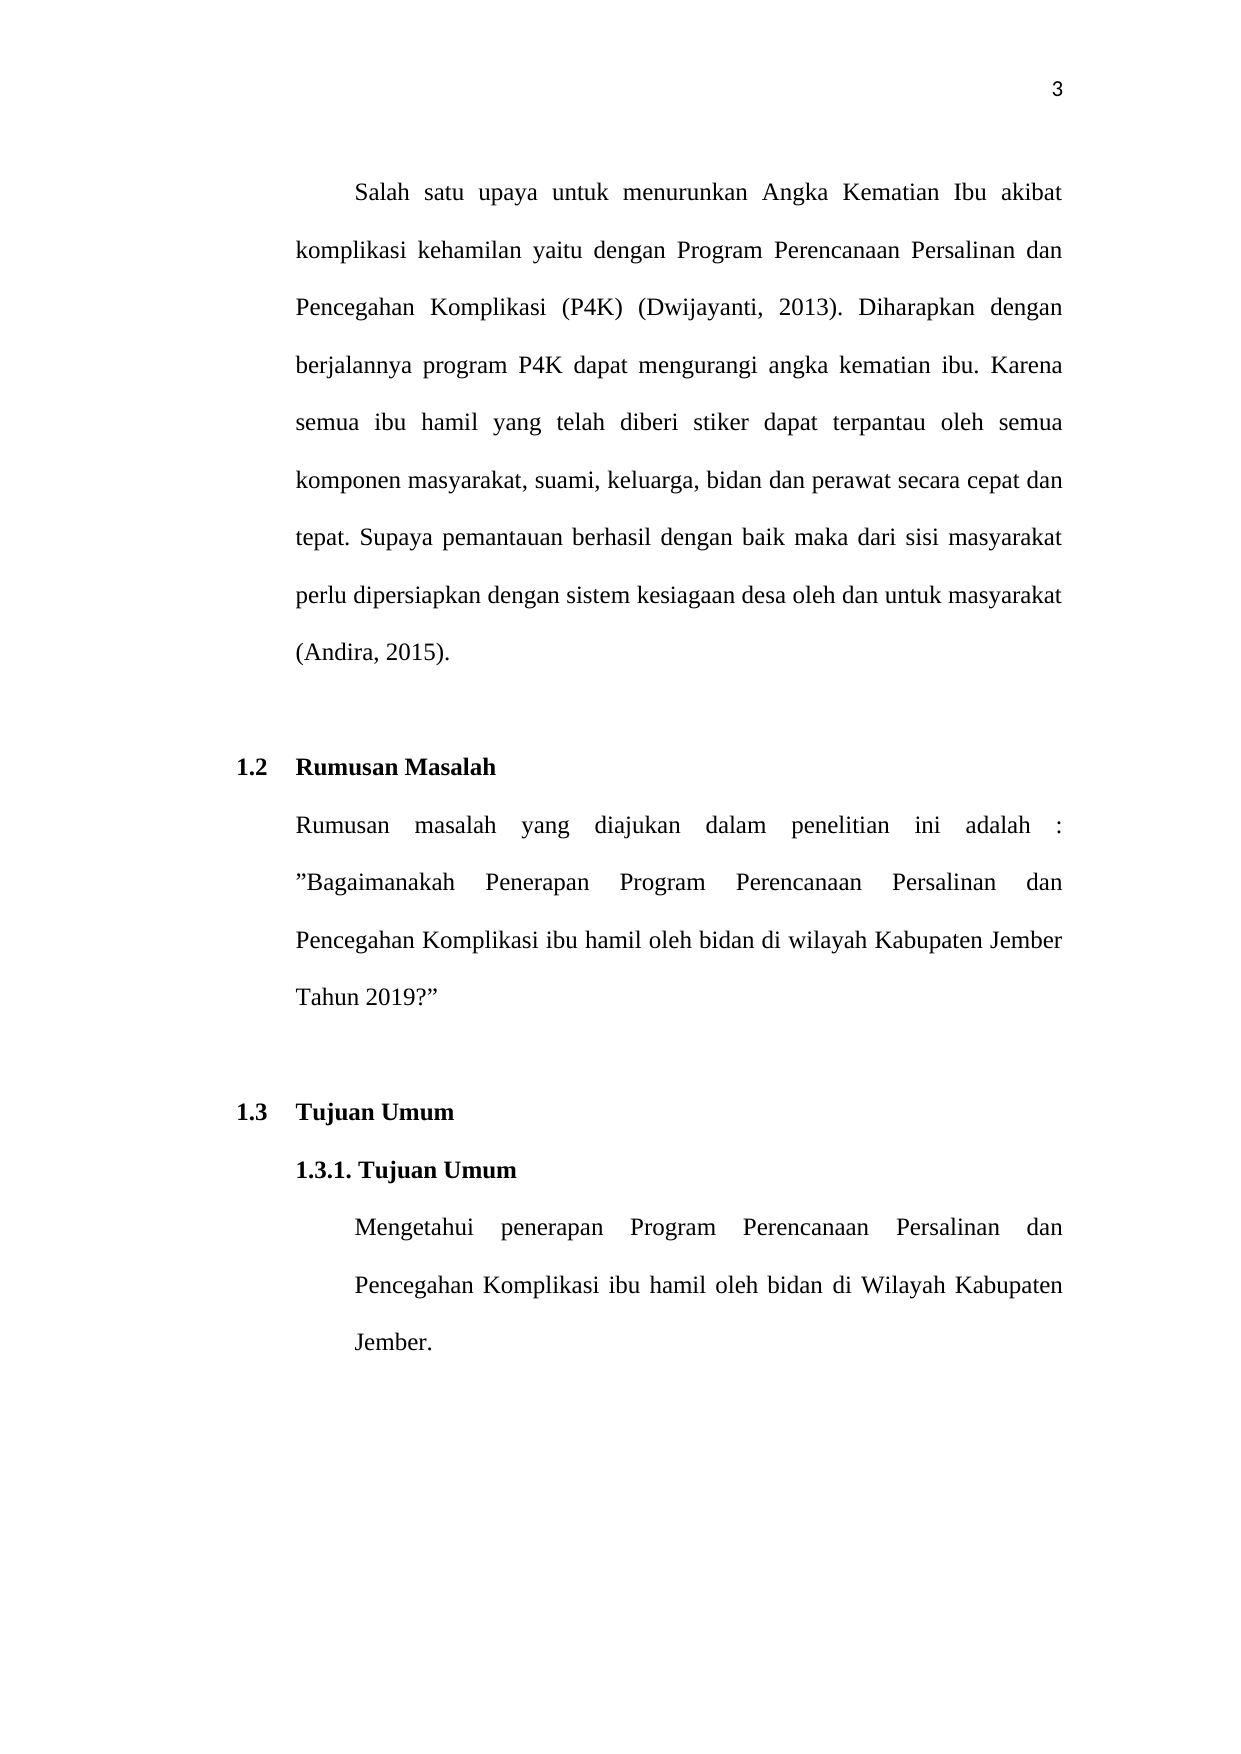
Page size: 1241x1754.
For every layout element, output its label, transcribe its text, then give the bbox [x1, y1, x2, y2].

list Rumusan masalah yang diajukan dalam penelitian ini adalah : ”Bagaimanakah Penerapan Program Perencanaan Persalinan dan Pencegahan Komplikasi ibu hamil oleh bidan di wilayah Kabupaten Jember Tahun 2019?” [295, 810, 1063, 1011]
list Rumusan Masalah [236, 752, 1063, 781]
list 1.3.1. Tujuan Umum [236, 1155, 1063, 1183]
text Salah satu upaya untuk menurunkan Angka Kematian Ibu akibat komplikasi kehamilan yaitu dengan Program Perencanaan Persalinan dan Pencegahan Komplikasi (P4K) (Dwijayanti, 2013). Diharapkan dengan berjalannya program P4K dapat mengurangi angka kematian ibu. Karena semua ibu hamil yang telah diberi stiker dapat terpantau oleh semua komponen masyarakat, suami, keluarga, bidan dan perawat secara cepat dan tepat. Supaya pemantauan berhasil dengan baik maka dari sisi masyarakat perlu dipersiapkan dengan sistem kesiagaan desa oleh dan untuk masyarakat (Andira, 2015). [295, 177, 1063, 666]
list Mengetahui penerapan Program Perencanaan Persalinan dan Pencegahan Komplikasi ibu hamil oleh bidan di Wilayah Kabupaten Jember. [354, 1212, 1063, 1356]
list Tujuan Umum [236, 1097, 1063, 1126]
